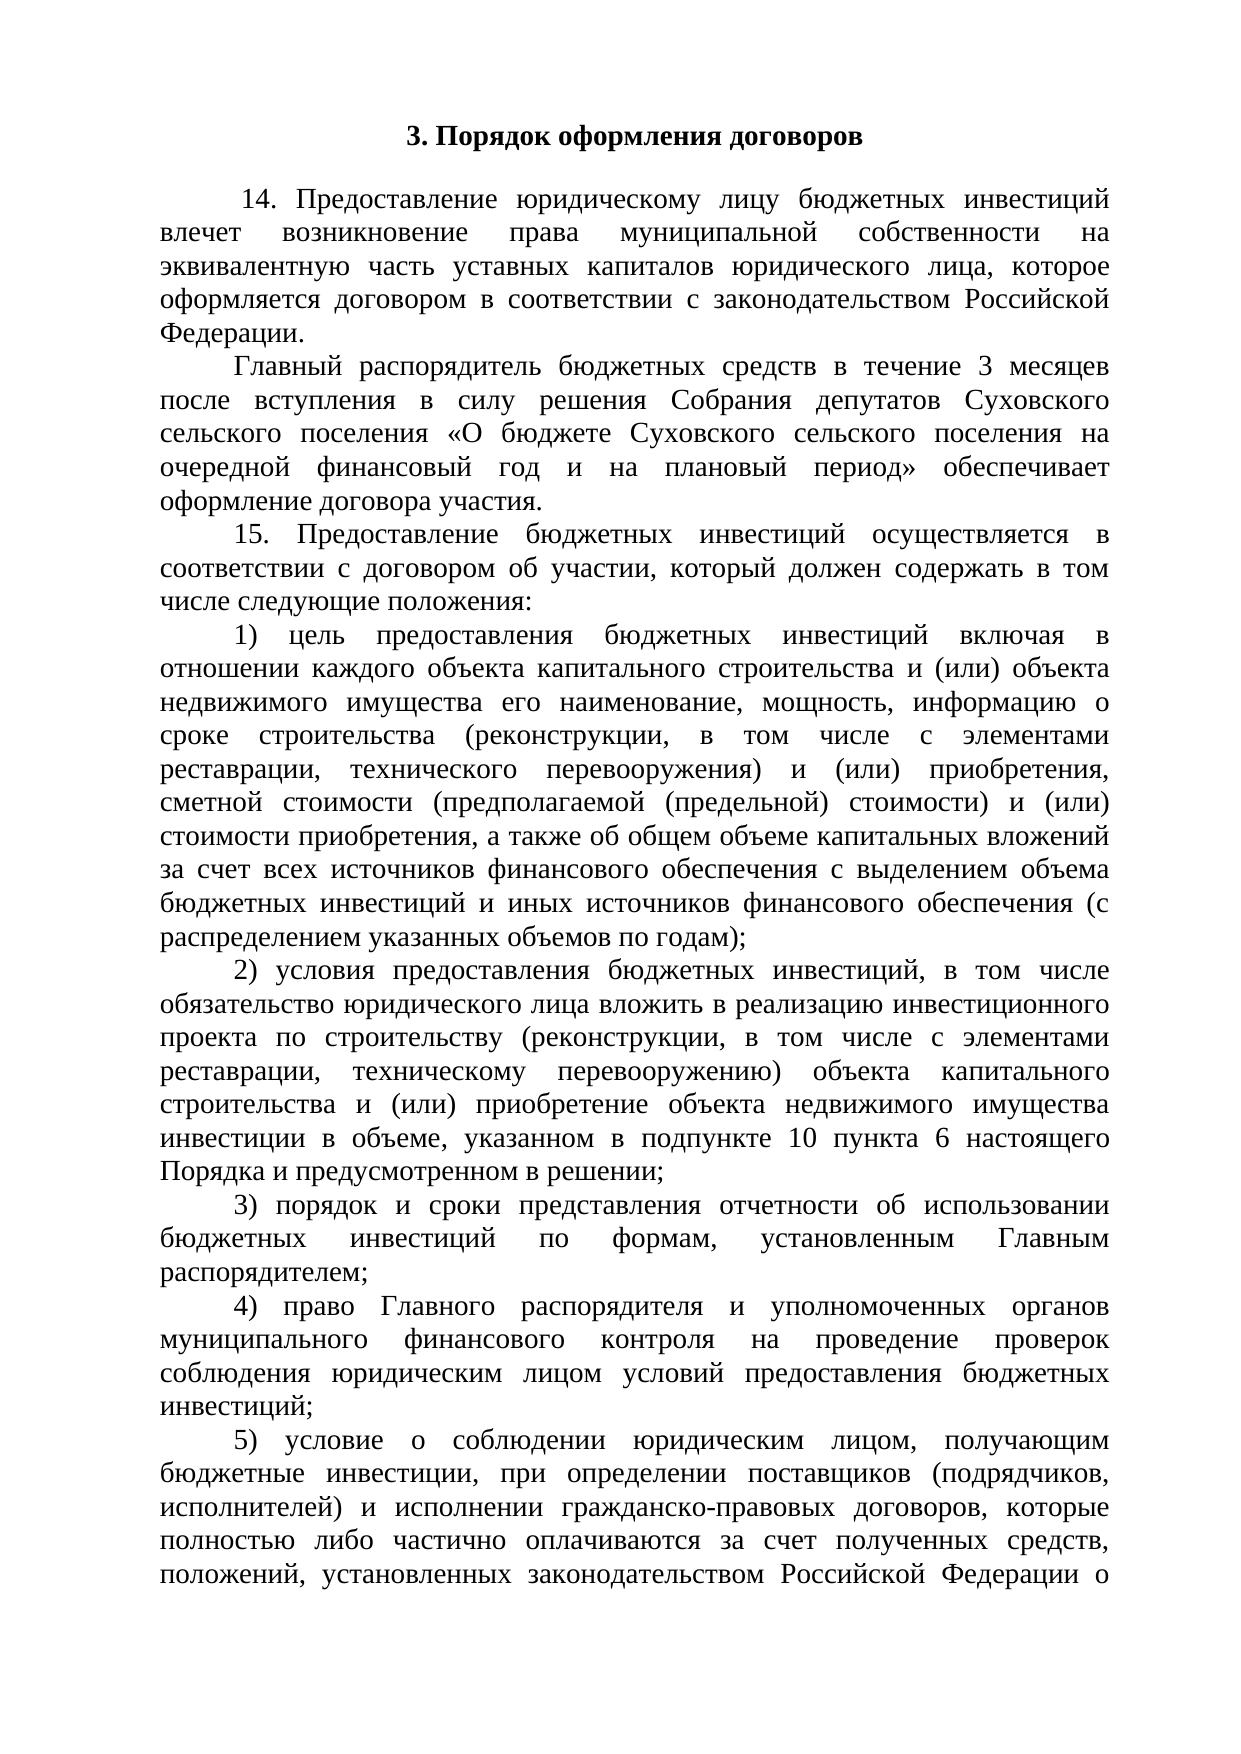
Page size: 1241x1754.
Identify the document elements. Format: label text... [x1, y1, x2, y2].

text 2) условия предоставления бюджетных инвестиций, в том числе обязательство юридического лица вложить в реализацию инвестиционного проекта по строительству (реконструкции, в том числе с элементами реставрации, техническому перевооружению) объекта капитального строительства и (или) приобретение объекта недвижимого имущества инвестиции в объеме, указанном в подпункте 10 пункта 6 настоящего Порядка и предусмотренном в решении; [159, 952, 1110, 1187]
text 15. Предоставление бюджетных инвестиций осуществляется в соответствии с договором об участии, который должен содержать в том числе следующие положения: [159, 516, 1110, 617]
text Главный распорядитель бюджетных средств в течение 3 месяцев после вступления в силу решения Собрания депутатов Суховского сельского поселения «О бюджете Суховского сельского поселения на очередной финансовый год и на плановый период» обеспечивает оформление договора участия. [159, 348, 1110, 516]
text 4) право Главного распорядителя и уполномоченных органов муниципального финансового контроля на проведение проверок соблюдения юридическим лицом условий предоставления бюджетных инвестиций; [159, 1288, 1110, 1422]
text 3) порядок и сроки представления отчетности об использовании бюджетных инвестиций по формам, установленным Главным распорядителем; [159, 1187, 1110, 1288]
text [159, 1422, 1110, 1589]
text 14. Предоставление юридическому лицу бюджетных инвестиций влечет возникновение права муниципальной собственности на эквивалентную часть уставных капиталов юридического лица, которое оформляется договором в соответствии с законодательством Российской Федерации. [159, 181, 1110, 348]
text 3. Порядок оформления договоров [159, 118, 1110, 152]
text 1) цель предоставления бюджетных инвестиций включая в отношении каждого объекта капитального строительства и (или) объекта недвижимого имущества его наименование, мощность, информацию о сроке строительства (реконструкции, в том числе с элементами реставрации, технического перевооружения) и (или) приобретения, сметной стоимости (предполагаемой (предельной) стоимости) и (или) стоимости приобретения, а также об общем объеме капитальных вложений за счет всех источников финансового обеспечения с выделением объема бюджетных инвестиций и иных источников финансового обеспечения (с распределением указанных объемов по годам); [159, 617, 1110, 952]
